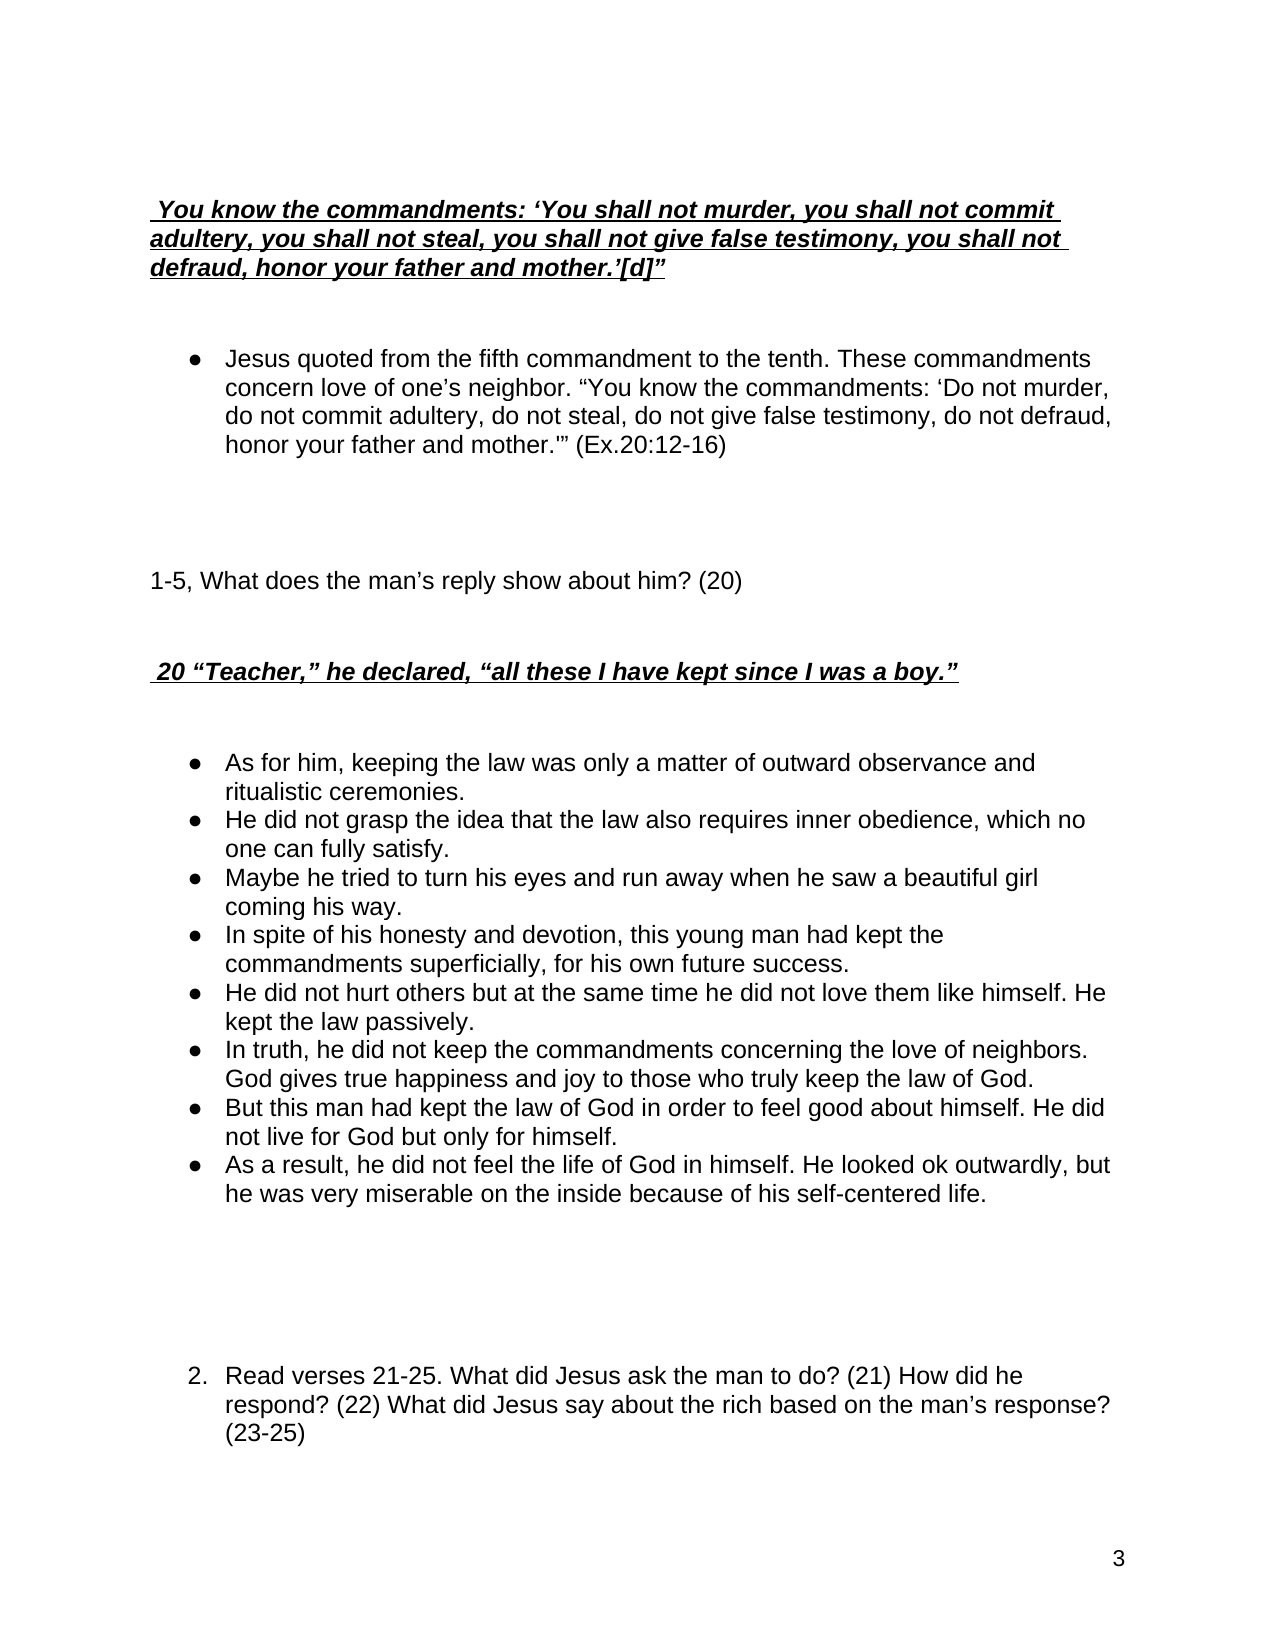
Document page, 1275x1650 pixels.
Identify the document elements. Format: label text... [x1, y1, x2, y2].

text 20 “Teacher,” he declared, “all these I have kept since I was a boy.” [150, 657, 1125, 686]
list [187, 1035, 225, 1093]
list In spite of his honesty and devotion, this young man had kept the commandments superficially, for his own future success. [850, 920, 1125, 978]
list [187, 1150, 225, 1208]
list But this man had kept the law of God in order to feel good about himself. He did not live for God but only for himself. [618, 1093, 1125, 1150]
text You know the commandments: ‘You shall not murder, you shall not commit adultery, you shall not steal, you shall not give false testimony, you shall not defraud, honor your father and mother.’[d]” [150, 195, 1125, 282]
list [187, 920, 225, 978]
list Jesus quoted from the fifth commandment to the tenth. These commandments concern love of one’s neighbor. “You know the commandments: ‘Do not murder, do not commit adultery, do not steal, do not give false testimony, do not defraud, honor your father and mother.'” (Ex.20:12-16) [187, 344, 1125, 459]
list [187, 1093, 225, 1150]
list Maybe he tried to turn his eyes and run away when he saw a beautiful girl coming his way. [403, 863, 1125, 920]
list As for him, keeping the law was only a matter of outward observance and ritualistic ceremonies. [465, 748, 1125, 805]
text 1-5, What does the man’s reply show about him? (20) [150, 566, 1125, 595]
list He did not grasp the idea that the law also requires inner obedience, which no one can fully satisfy. [450, 805, 1125, 863]
list Read verses 21-25. What did Jesus ask the man to do? (21) How did he respond? (22) What did Jesus say about the rich based on the man’s response? (23-25) [187, 1361, 1125, 1447]
list He did not hurt others but at the same time he did not love them like himself. He kept the law passively. [475, 978, 1125, 1035]
